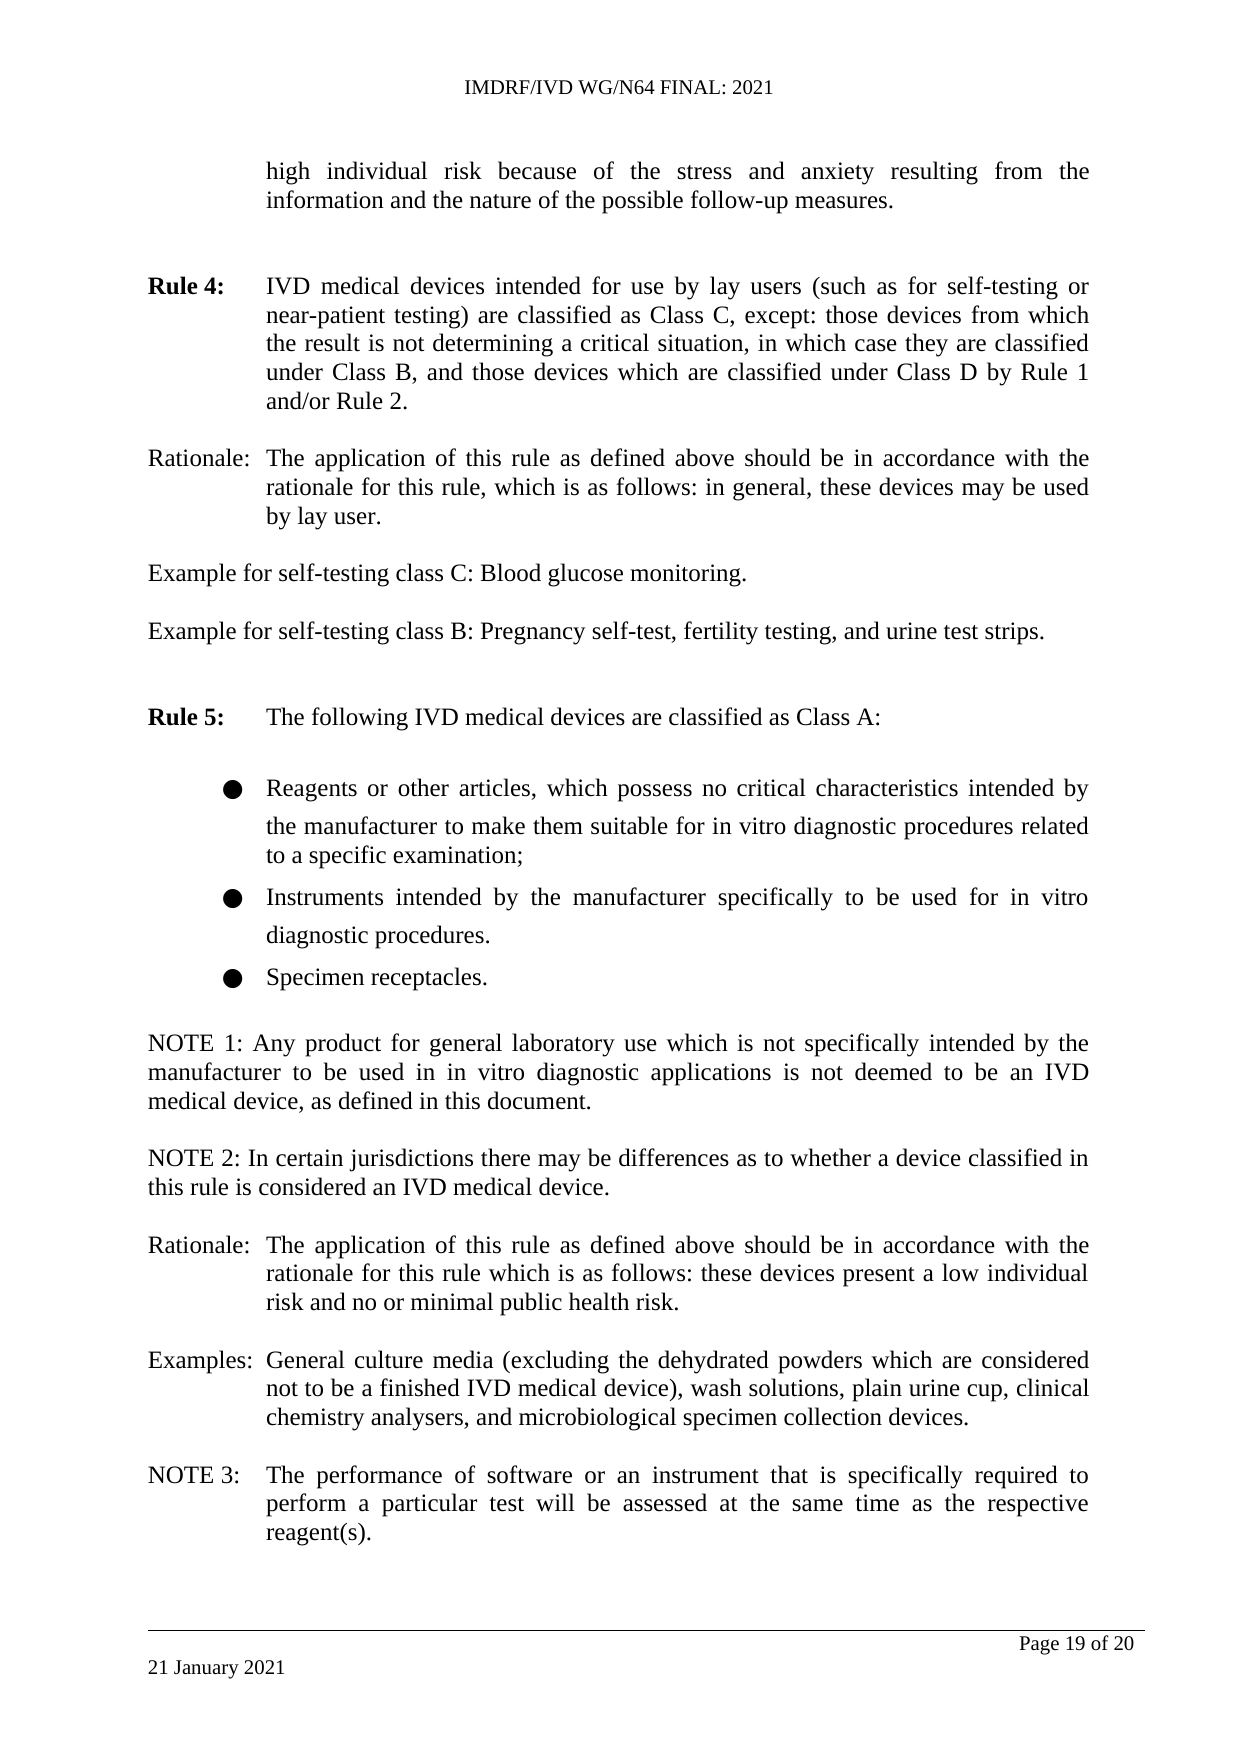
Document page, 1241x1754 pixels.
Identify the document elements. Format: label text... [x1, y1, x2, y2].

list Reagents or other articles, which possess no critical characteristics intended by the manufacturer to make them suitable for in vitro diagnostic procedures related to a specific examination; [222, 760, 1090, 868]
text NOTE 2: In certain jurisdictions there may be differences as to whether a device classified in this rule is considered an IVD medical device. [148, 1143, 1090, 1201]
list Specimen receptacles. [222, 948, 1090, 1000]
text Example for self-testing class B: Pregnancy self-test, fertility testing, and urine test strips. [148, 616, 1090, 645]
text Rule 5: The following IVD medical devices are classified as Class A: [148, 702, 1090, 731]
text Rule 4: IVD medical devices intended for use by lay users (such as for self-testing or near-patient testing) are classified as Class C, except: those devices from which the result is not determining a critical situation, in which case they are classified under Class B, and those devices which are classified under Class D by Rule 1 and/or Rule 2. [148, 271, 1090, 415]
text Rationale: The application of this rule as defined above should be in accordance with the rationale for this rule which is as follows: these devices present a low individual risk and no or minimal public health risk. [148, 1230, 1090, 1316]
text NOTE 1: Any product for general laboratory use which is not specifically intended by the manufacturer to be used in in vitro diagnostic applications is not deemed to be an IVD medical device, as defined in this document. [148, 1028, 1090, 1115]
text NOTE 3: The performance of software or an instrument that is specifically required to perform a particular test will be assessed at the same time as the respective reagent(s). [148, 1460, 1090, 1546]
list Instruments intended by the manufacturer specifically to be used for in vitro diagnostic procedures. [222, 868, 1090, 948]
text Examples: General culture media (excluding the dehydrated powders which are considered not to be a finished IVD medical device), wash solutions, plain urine cup, clinical chemistry analysers, and microbiological specimen collection devices. [148, 1345, 1090, 1431]
text Rationale: The application of this rule as defined above should be in accordance with the rationale for this rule, which is as follows: in general, these devices may be used by lay user. [148, 443, 1090, 530]
text Example for self-testing class C: Blood glucose monitoring. [148, 558, 1090, 587]
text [148, 156, 1090, 213]
